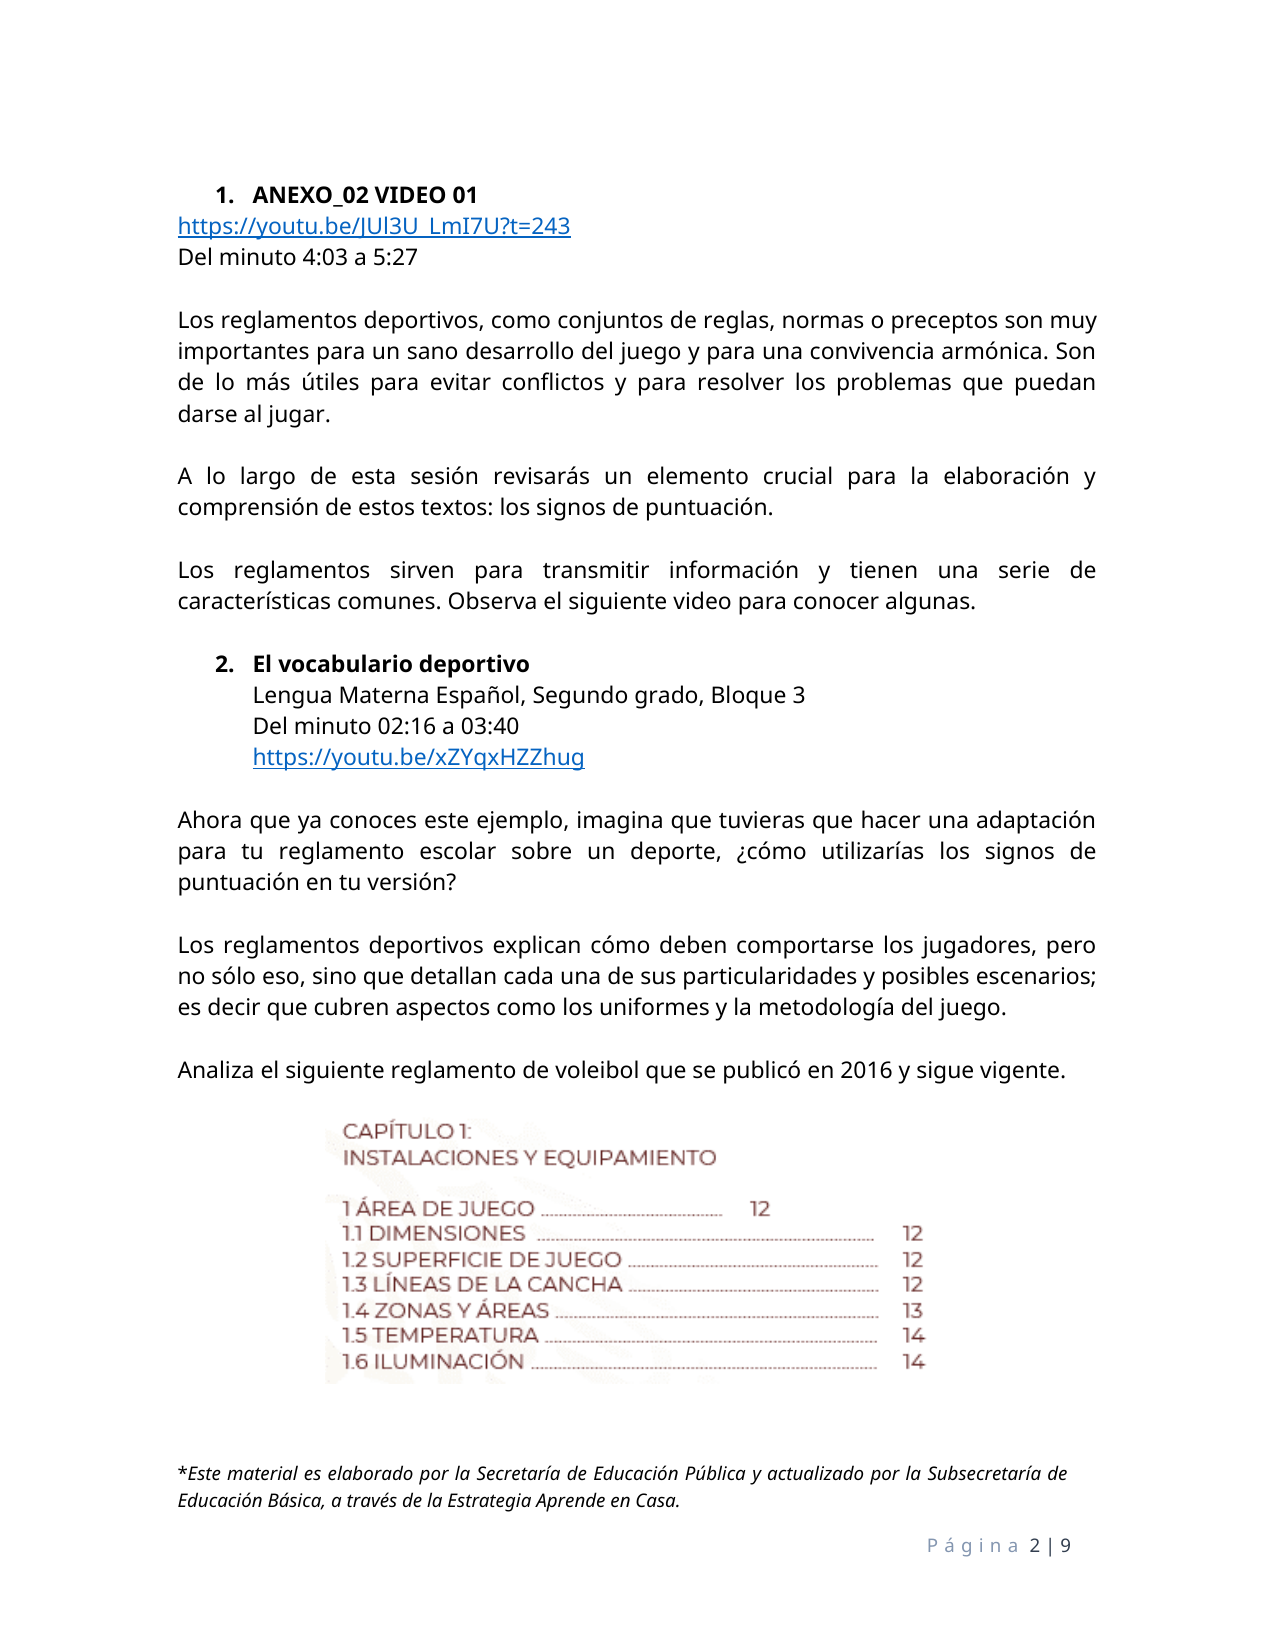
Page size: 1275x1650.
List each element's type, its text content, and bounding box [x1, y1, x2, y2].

text Los reglamentos deportivos explican cómo deben comportarse los jugadores, pero no sólo eso, sino que detallan cada una de sus particularidades y posibles escenarios; es decir que cubren aspectos como los uniformes y la metodología del juego. [177, 929, 1098, 1023]
text Los reglamentos sirven para transmitir información y tienen una serie de características comunes. Observa el siguiente video para conocer algunas. [177, 554, 1098, 616]
list El vocabulario deportivo [215, 648, 1098, 679]
text Ahora que ya conoces este ejemplo, imagina que tuvieras que hacer una adaptación para tu reglamento escolar sobre un deporte, ¿cómo utilizarías los signos de puntuación en tu versión? [177, 804, 1098, 898]
text Del minuto 4:03 a 5:27 [177, 241, 1098, 273]
list Del minuto 02:16 a 03:40 [252, 710, 1098, 741]
text Los reglamentos deportivos, como conjuntos de reglas, normas o preceptos son muy importantes para un sano desarrollo del juego y para una convivencia armónica. Son de lo más útiles para evitar conflictos y para resolver los problemas que puedan darse al jugar. [177, 304, 1098, 429]
text https://youtu.be/JUl3U_LmI7U?t=243 [177, 210, 1098, 241]
picture [325, 1116, 951, 1384]
list Lengua Materna Español, Segundo grado, Bloque 3 [252, 679, 1098, 710]
text Analiza el siguiente reglamento de voleibol que se publicó en 2016 y sigue vigente. [177, 1054, 1098, 1085]
list ANEXO_02 VIDEO 01 [215, 179, 1098, 210]
list https://youtu.be/xZYqxHZZhug [252, 741, 1098, 773]
text A lo largo de esta sesión revisarás un elemento crucial para la elaboración y comprensión de estos textos: los signos de puntuación. [177, 460, 1098, 523]
